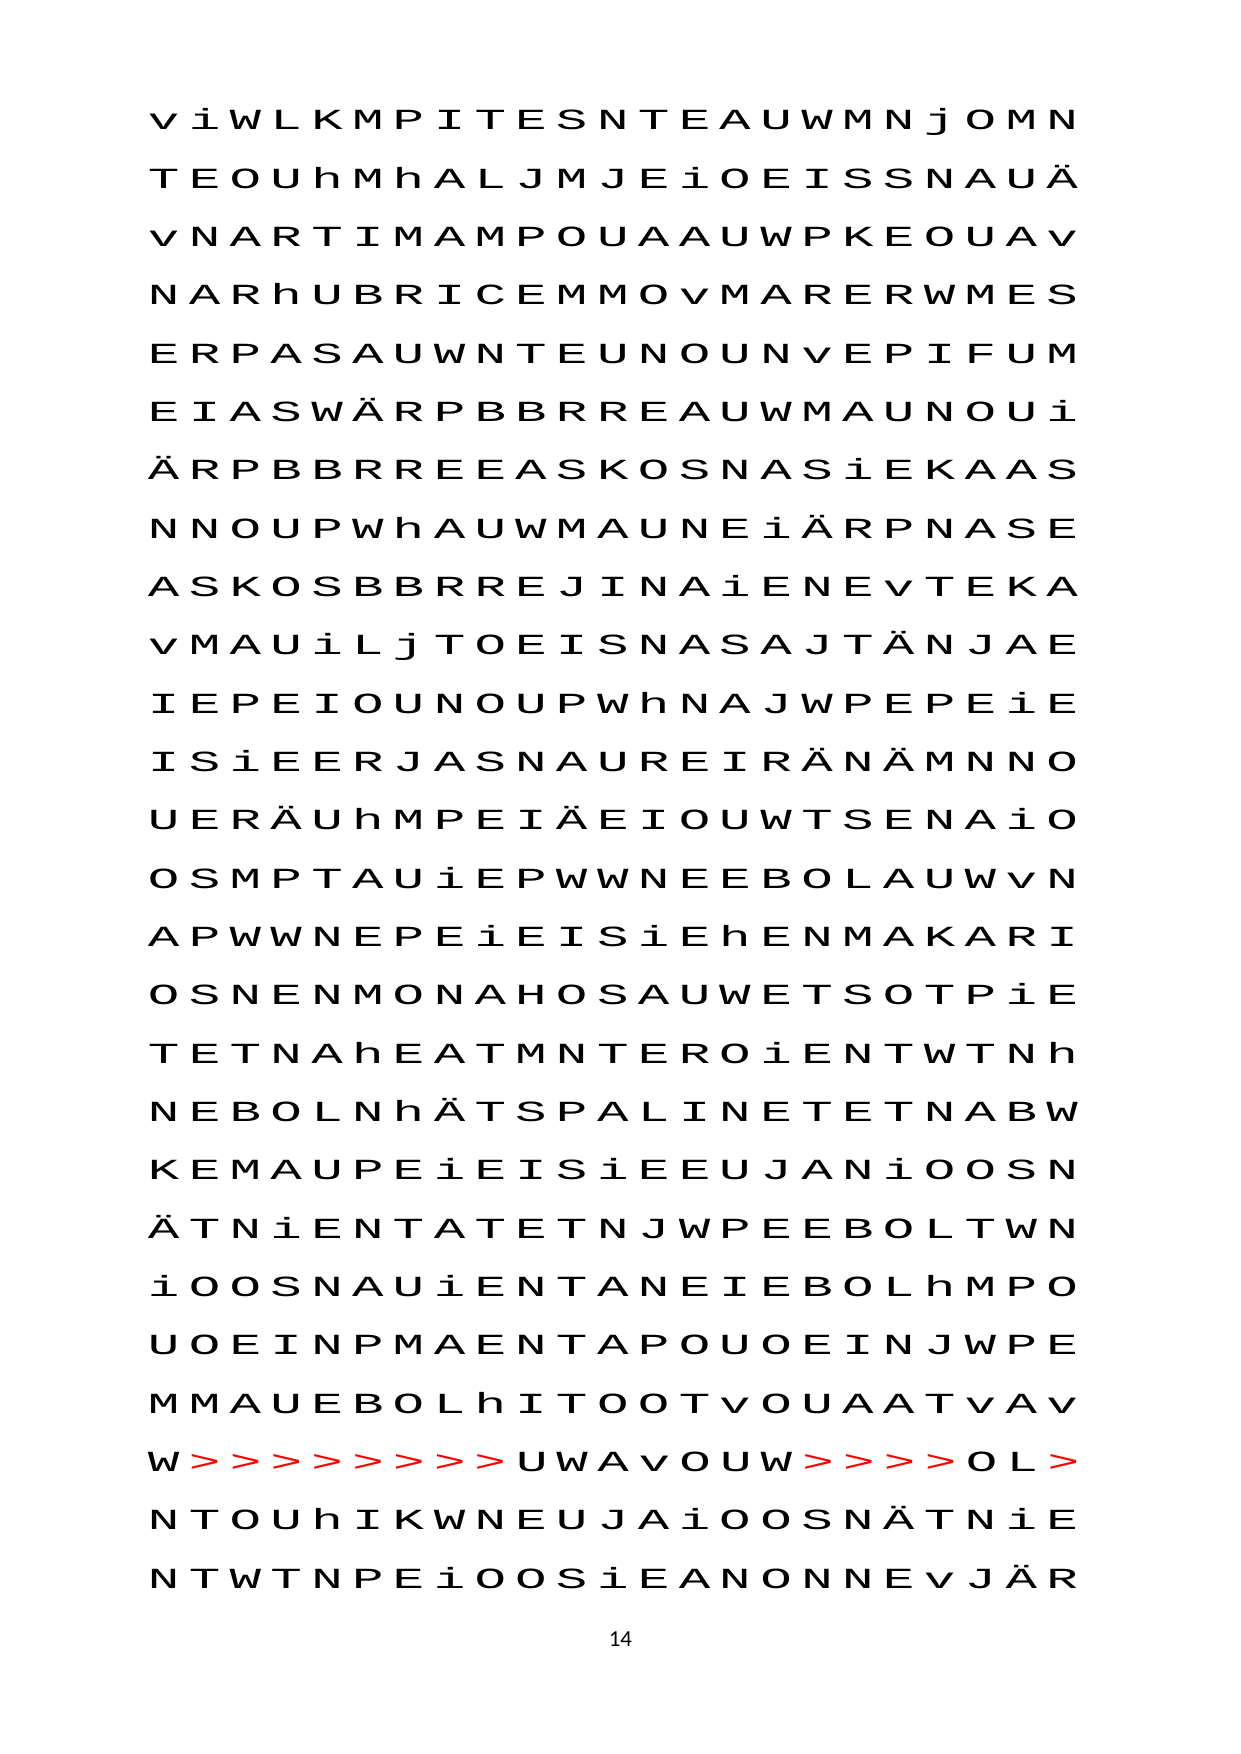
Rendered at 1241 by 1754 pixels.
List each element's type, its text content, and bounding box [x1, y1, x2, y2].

text viWLKMPITESNTEAUWMNjOMN [148, 106, 1092, 136]
text vMAUiLjTOEISNASAJTÄNJAE [148, 631, 1092, 661]
text NNOUPWhAUWMAUNEiÄRPNASE [148, 515, 1092, 544]
text UOEINPMAENTAPOUOEINJWPE [148, 1331, 1092, 1361]
text ASKOSBBRREJINAiENEvTEKA [148, 573, 1092, 602]
text IEPEIOUNOUPWhNAJWPEPEiE [148, 690, 1092, 719]
text EIASWÄRPBBRREAUWMAUNOUi [148, 398, 1092, 427]
text NEBOLNhÄTSPALINETETNABW [148, 1098, 1092, 1127]
text NARhUBRICEMMOvMARERWMES [148, 281, 1092, 311]
text iOOSNAUiENTANEIEBOLhMPO [148, 1273, 1092, 1302]
text NTWTNPEiOOSiEANONNEvJÄR [148, 1565, 1092, 1594]
text KEMAUPEiEISiEEUJANiOOSN [148, 1156, 1092, 1186]
text NTOUhIKWNEUJAiOOSNÄTNiE [148, 1506, 1092, 1536]
text ÄRPBBRREEASKOSNASiEKAAS [148, 456, 1092, 486]
text vNARTIMAMPOUAAUWPKEOUAv [148, 223, 1092, 252]
text UERÄUhMPEIÄEIOUWTSENAiO [148, 806, 1092, 836]
text ÄTNiENTATETNJWPEEBOLTWN [148, 1215, 1092, 1244]
text TEOUhMhALJMJEiOEISSNAUÄ [148, 165, 1092, 194]
text APWWNEPEiEISiEhENMAKARI [148, 923, 1092, 952]
text W>>>>>>>>UWAvOUW>>>>OL> [148, 1448, 1092, 1477]
text MMAUEBOLhITOOTvOUAATvAv [148, 1390, 1092, 1419]
text ERPASAUWNTEUNOUNvEPIFUM [148, 340, 1092, 369]
text ISiEERJASNAUREIRÄNÄMNNO [148, 748, 1092, 777]
text OSNENMONAHOSAUWETSOTPiE [148, 981, 1092, 1011]
text TETNAhEATMNTEROiENTWTNh [148, 1040, 1092, 1069]
text OSMPTAUiEPWWNEEBOLAUWvN [148, 865, 1092, 894]
